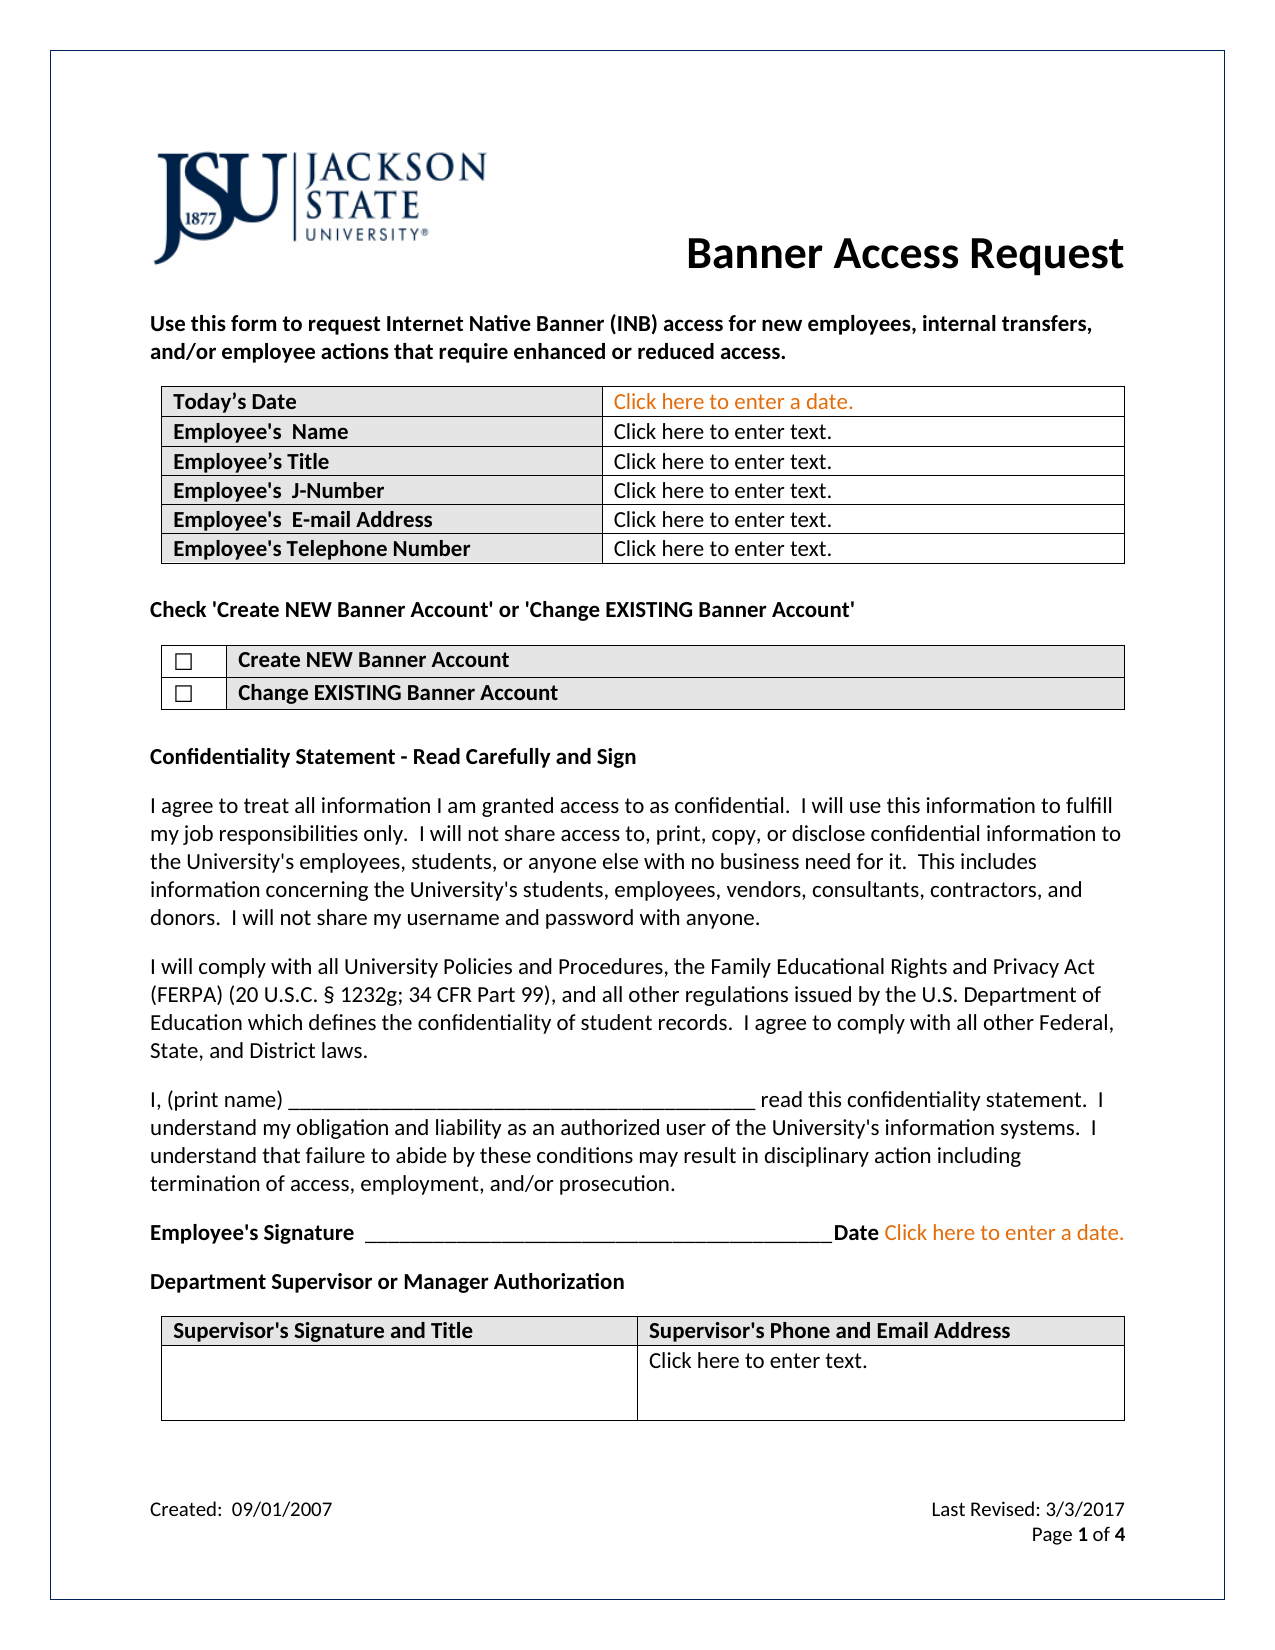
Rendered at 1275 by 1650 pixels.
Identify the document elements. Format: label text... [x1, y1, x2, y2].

text Employee's Signature _________________________________________ Date [150, 1218, 1125, 1246]
table_cell Employee's J-Number [162, 476, 602, 504]
table_header Supervisor's Signature and Title [162, 1317, 637, 1345]
picture [150, 150, 489, 269]
table_header Today’s Date [162, 387, 602, 416]
text Department Supervisor or Manager Authorization [150, 1267, 1125, 1295]
table_cell Change EXISTING Banner Account [227, 678, 1124, 709]
table_cell Employee's Telephone Number [162, 534, 602, 562]
table_cell Employee's E-mail Address [162, 505, 602, 533]
table_cell Employee's Name [162, 417, 602, 446]
table_header Create NEW Banner Account [227, 646, 1124, 677]
table_header Supervisor's Phone and Email Address [638, 1317, 1124, 1345]
text Check 'Create NEW Banner Account' or 'Change EXISTING Banner Account' [150, 596, 1125, 624]
table_cell [162, 1346, 637, 1420]
text Use this form to request Internet Native Banner (INB) access for new employees, internal transfers, and/or employee actions that require enhanced or reduced access. [150, 309, 1125, 365]
table_cell Employee’s Title [162, 447, 602, 475]
